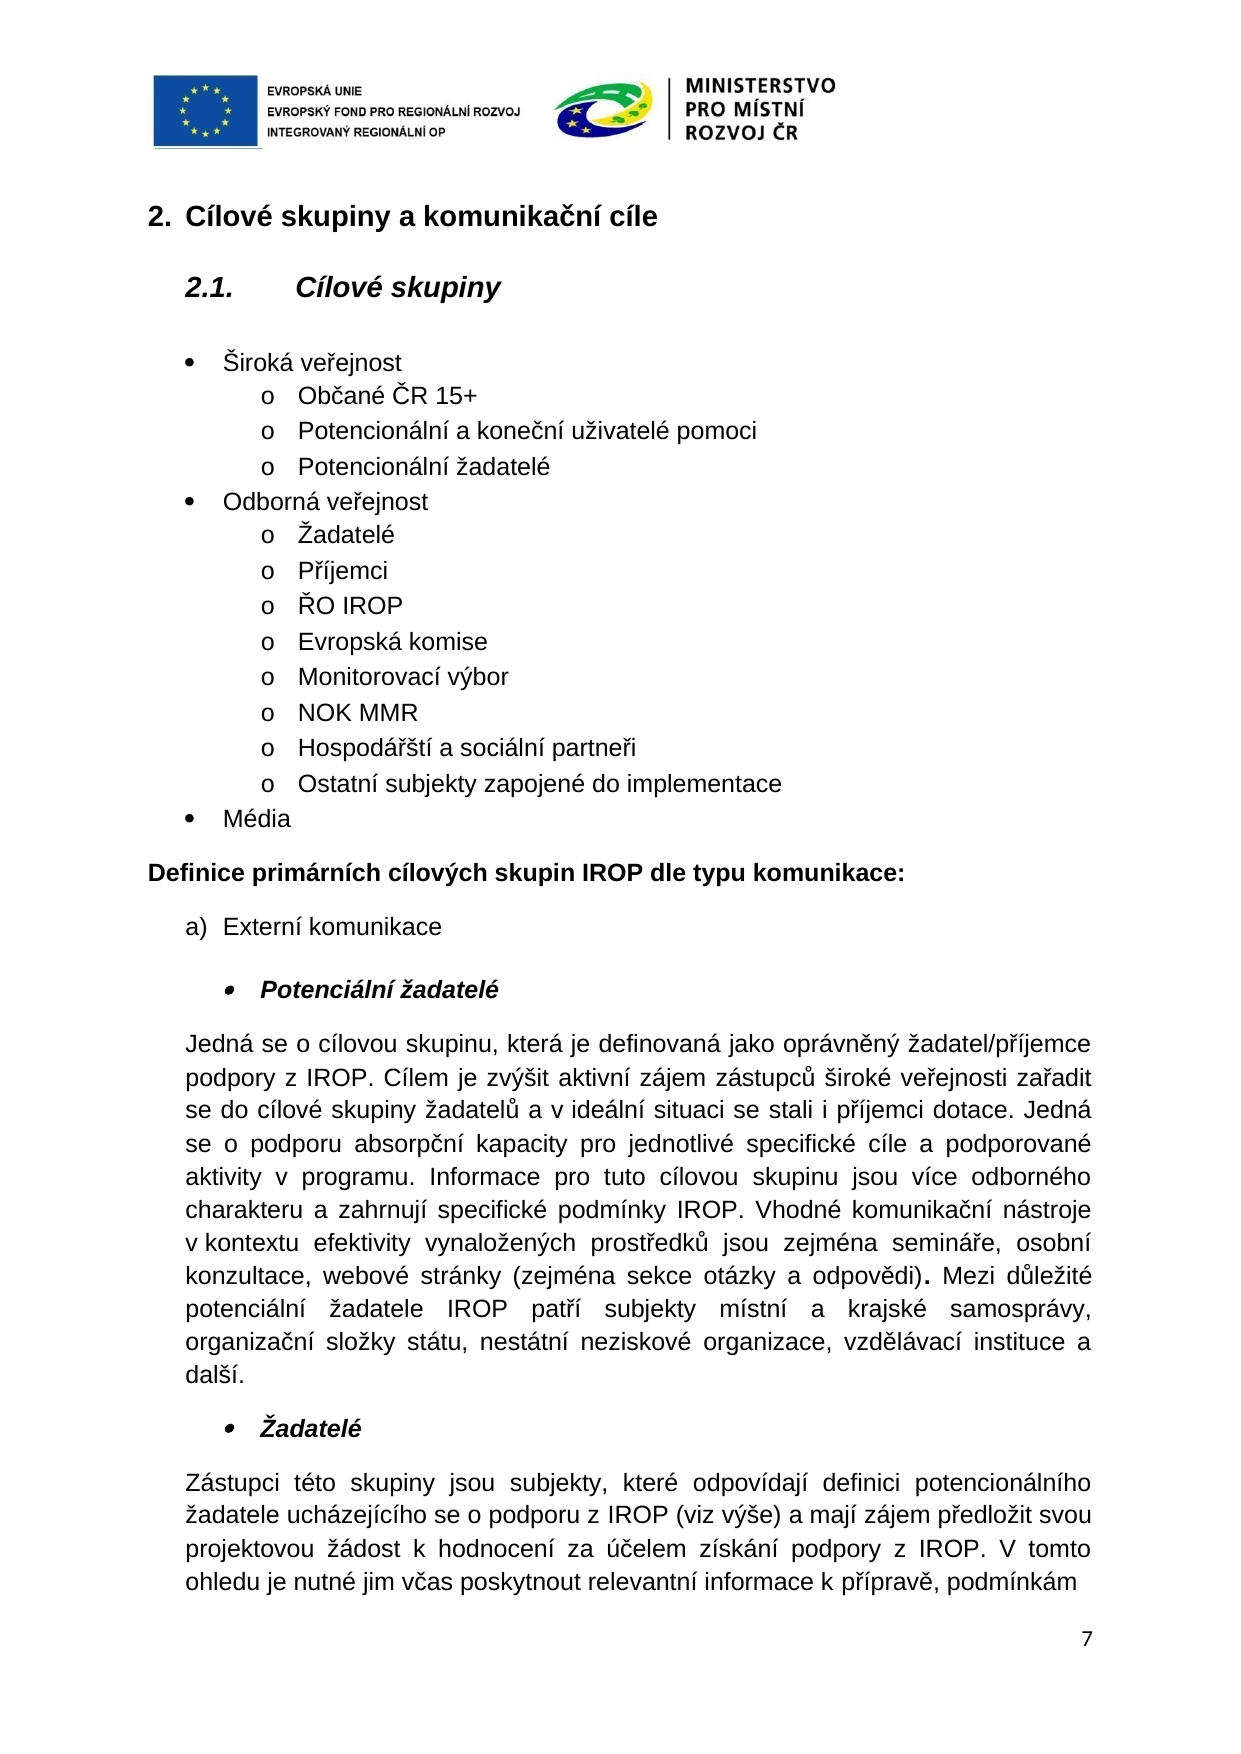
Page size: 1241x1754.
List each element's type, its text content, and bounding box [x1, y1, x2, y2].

list Žadatelé [223, 1413, 1093, 1442]
list Potencionální žadatelé [260, 452, 1093, 483]
text Definice primárních cílových skupin IROP dle typu komunikace: [148, 858, 1093, 887]
list Cílové skupiny [185, 270, 1093, 304]
picture [137, 64, 846, 166]
list ŘO IROP [260, 591, 1093, 622]
list Externí komunikace [185, 912, 1093, 941]
list Příjemci [260, 556, 1093, 587]
list Evropská komise [260, 627, 1093, 658]
list Odborná veřejnost [185, 487, 1093, 516]
list Potenciální žadatelé [223, 976, 1093, 1004]
list NOK MMR [260, 698, 1093, 729]
list Monitorovací výbor [260, 662, 1093, 693]
list Široká veřejnost [185, 347, 1093, 376]
list Občané ČR 15+ [260, 381, 1093, 412]
list Ostatní subjekty zapojené do implementace [260, 769, 1093, 800]
text Jedná se o cílovou skupinu, která je definovaná jako oprávněný žadatel/příjemce podpory z IROP. Cílem je zvýšit aktivní zájem zástupců široké veřejnosti zařadit se do cílové skupiny žadatelů a v ideální situaci se stali i příjemci dotace. Jedná se o podporu absorpční kapacity pro jednotlivé specifické cíle a podporované aktivity v programu. Informace pro tuto cílovou skupinu jsou více odborného charakteru a zahrnují specifické podmínky IROP. Vhodné komunikační nástroje v kontextu efektivity vynaložených prostředků jsou zejména semináře, osobní konzultace, webové stránky (zejména sekce otázky a odpovědi). Mezi důležité potenciální žadatele IROP patří subjekty místní a krajské samosprávy, organizační složky státu, nestátní neziskové organizace, vzdělávací instituce a další. [185, 1029, 1093, 1388]
list Média [185, 804, 1093, 833]
list Žadatelé [260, 520, 1093, 551]
list Hospodářští a sociální partneři [260, 733, 1093, 764]
text Zástupci této skupiny jsou subjekty, které odpovídají definici potencionálního žadatele ucházejícího se o podporu z IROP (viz výše) a mají zájem předložit svou projektovou žádost k hodnocení za účelem získání podpory z IROP. V tomto ohledu je nutné jim včas poskytnout relevantní informace k přípravě, podmínkám [185, 1467, 1093, 1595]
list Potencionální a koneční uživatelé pomoci [260, 416, 1093, 447]
list Cílové skupiny a komunikační cíle [148, 199, 1093, 232]
